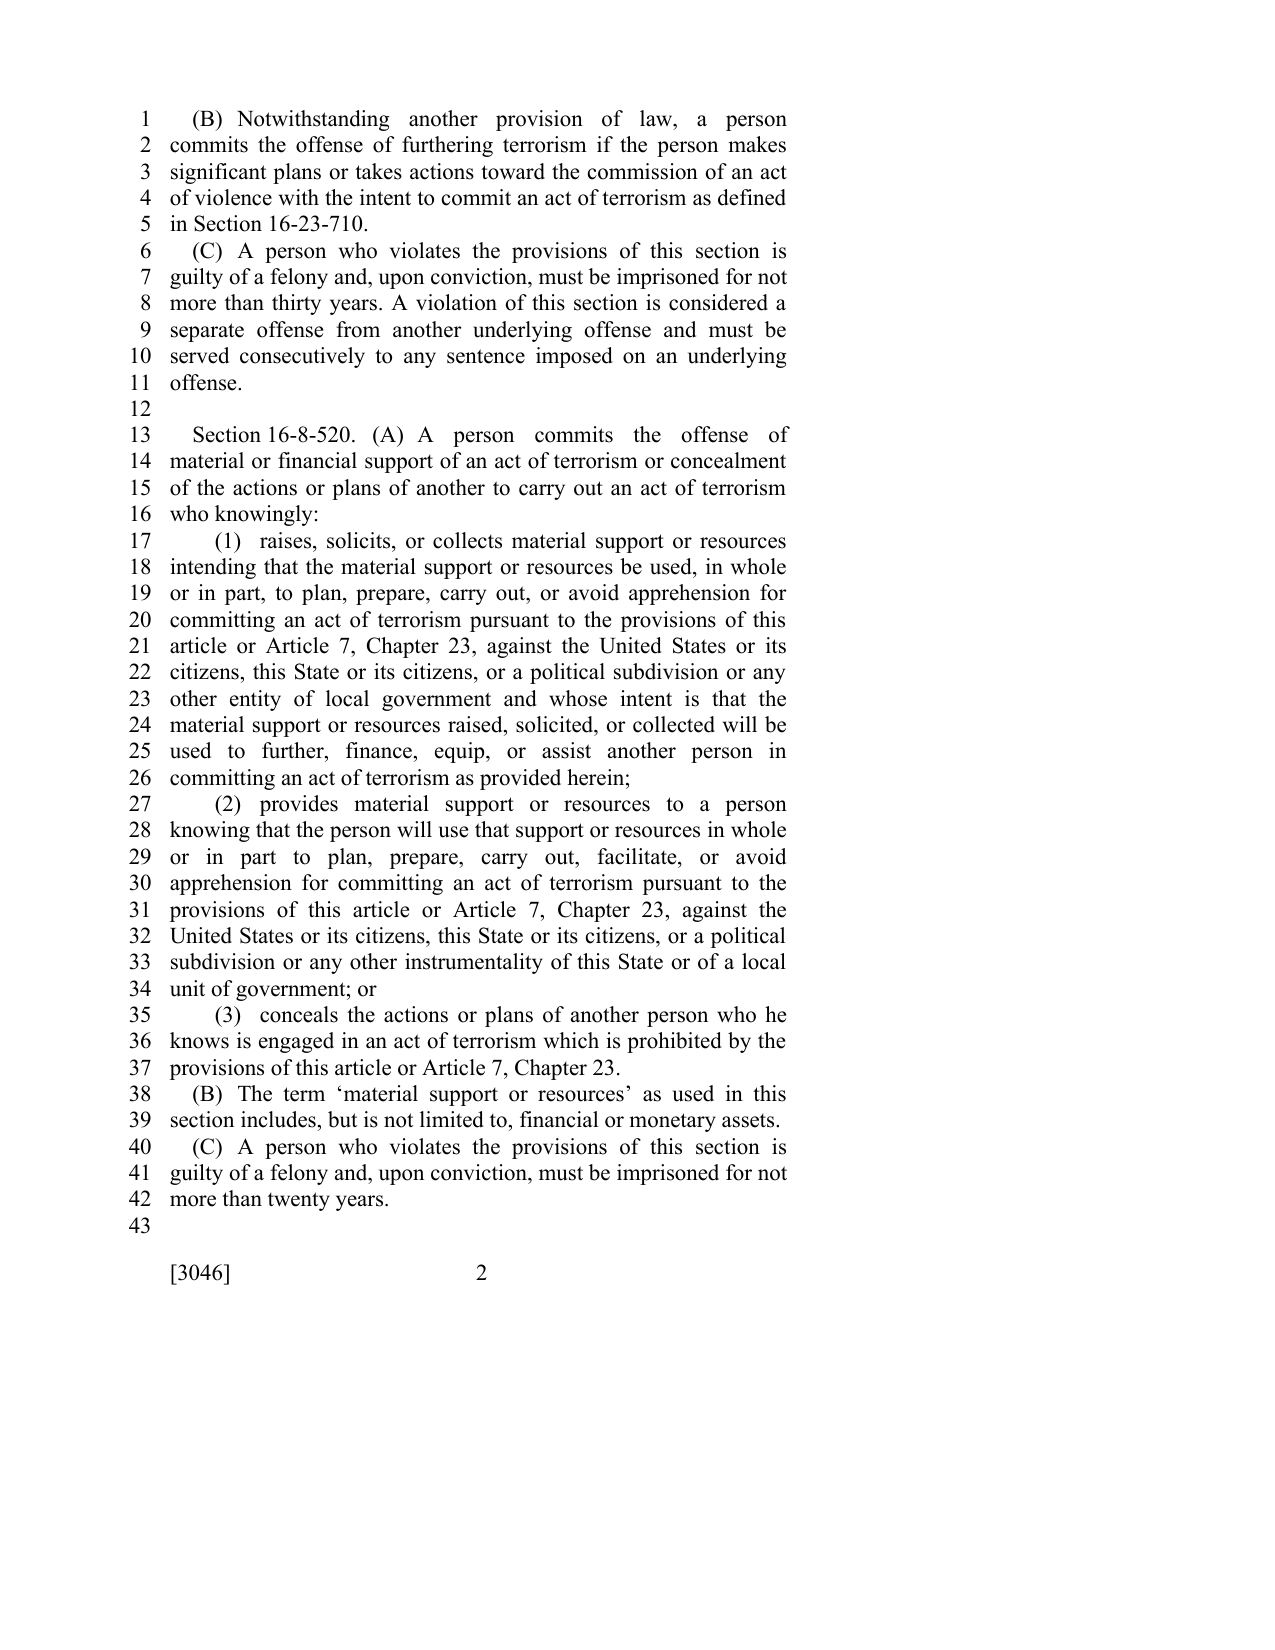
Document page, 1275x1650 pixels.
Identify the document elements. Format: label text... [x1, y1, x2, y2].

text (C) A person who violates the provisions of this section is guilty of a felony and, upon conviction, must be imprisoned for not more than twenty years. [169, 1133, 787, 1212]
text (3) conceals the actions or plans of another person who he knows is engaged in an act of terrorism which is prohibited by the provisions of this article or Article 7, Chapter 23. [169, 1001, 787, 1080]
text (B) Notwithstanding another provision of law, a person commits the offense of furthering terrorism if the person makes significant plans or takes actions toward the commission of an act of violence with the intent to commit an act of terrorism as defined in Section 16-23-710. [169, 105, 787, 237]
text (1) raises, solicits, or collects material support or resources intending that the material support or resources be used, in whole or in part, to plan, prepare, carry out, or avoid apprehension for committing an act of terrorism pursuant to the provisions of this article or Article 7, Chapter 23, against the United States or its citizens, this State or its citizens, or a political subdivision or any other entity of local government and whose intent is that the material support or resources raised, solicited, or collected will be used to further, finance, equip, or assist another person in committing an act of terrorism as provided herein; [169, 527, 787, 790]
text (C) A person who violates the provisions of this section is guilty of a felony and, upon conviction, must be imprisoned for not more than thirty years. A violation of this section is considered a separate offense from another underlying offense and must be served consecutively to any sentence imposed on an underlying offense. [169, 237, 787, 395]
text Section 16-8-520. (A) A person commits the offense of material or financial support of an act of terrorism or concealment of the actions or plans of another to carry out an act of terrorism who knowingly: [169, 421, 787, 527]
text (2) provides material support or resources to a person knowing that the person will use that support or resources in whole or in part to plan, prepare, carry out, facilitate, or avoid apprehension for committing an act of terrorism pursuant to the provisions of this article or Article 7, Chapter 23, against the United States or its citizens, this State or its citizens, or a political subdivision or any other instrumentality of this State or of a local unit of government; or [169, 790, 787, 1001]
text (B) The term ‘material support or resources’ as used in this section includes, but is not limited to, financial or monetary assets. [169, 1080, 787, 1133]
